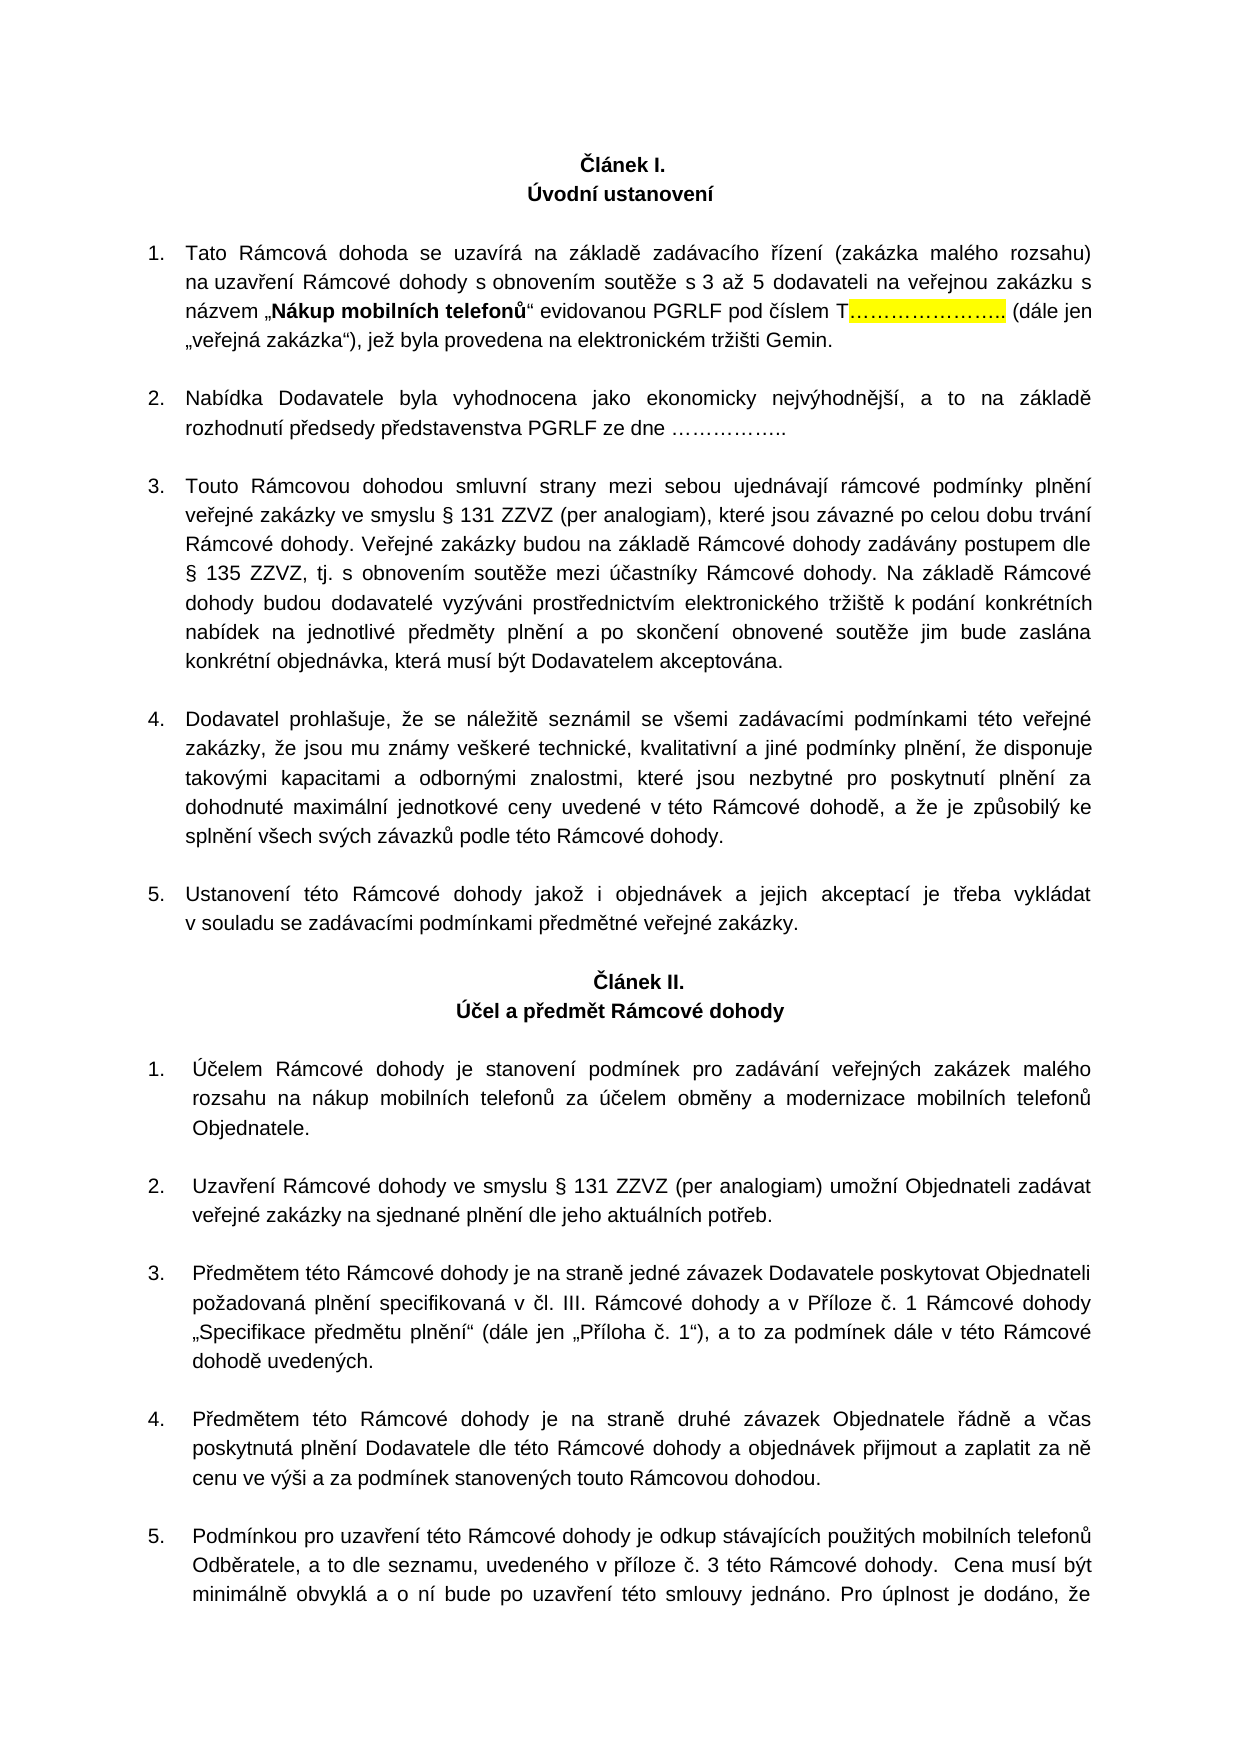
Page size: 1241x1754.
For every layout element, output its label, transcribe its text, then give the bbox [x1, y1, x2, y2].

list Tato Rámcová dohoda se uzavírá na základě zadávacího řízení (zakázka malého rozsahu) na uzavření Rámcové dohody s obnovením soutěže s 3 až 5 dodavateli na veřejnou zakázku s názvem „Nákup mobilních telefonů“ evidovanou PGRLF pod číslem T………………….. (dále jen „veřejná zakázka“), jež byla provedena na elektronickém tržišti Gemin. [148, 235, 1092, 352]
text Článek I. [148, 148, 1092, 177]
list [148, 1518, 1092, 1606]
text Úvodní ustanovení [148, 177, 1092, 206]
list Nabídka Dodavatele byla vyhodnocena jako ekonomicky nejvýhodnější, a to na základě rozhodnutí předsedy představenstva PGRLF ze dne …………….. [148, 381, 1092, 439]
list Touto Rámcovou dohodou smluvní strany mezi sebou ujednávají rámcové podmínky plnění veřejné zakázky ve smyslu § 131 ZZVZ (per analogiam), které jsou závazné po celou dobu trvání Rámcové dohody. Veřejné zakázky budou na základě Rámcové dohody zadávány postupem dle § 135 ZZVZ, tj. s obnovením soutěže mezi účastníky Rámcové dohody. Na základě Rámcové dohody budou dodavatelé vyzýváni prostřednictvím elektronického tržiště k podání konkrétních nabídek na jednotlivé předměty plnění a po skončení obnovené soutěže jim bude zaslána konkrétní objednávka, která musí být Dodavatelem akceptována. [148, 468, 1092, 673]
list Dodavatel prohlašuje, že se náležitě seznámil se všemi zadávacími podmínkami této veřejné zakázky, že jsou mu známy veškeré technické, kvalitativní a jiné podmínky plnění, že disponuje takovými kapacitami a odbornými znalostmi, které jsou nezbytné pro poskytnutí plnění za dohodnuté maximální jednotkové ceny uvedené v této Rámcové dohodě, a že je způsobilý ke splnění všech svých závazků podle této Rámcové dohody. [148, 702, 1092, 848]
list Účelem Rámcové dohody je stanovení podmínek pro zadávání veřejných zakázek malého rozsahu na nákup mobilních telefonů za účelem obměny a modernizace mobilních telefonů Objednatele. [148, 1052, 1092, 1139]
list Předmětem této Rámcové dohody je na straně druhé závazek Objednatele řádně a včas poskytnutá plnění Dodavatele dle této Rámcové dohody a objednávek přijmout a zaplatit za ně cenu ve výši a za podmínek stanovených touto Rámcovou dohodou. [148, 1402, 1092, 1489]
text Účel a předmět Rámcové dohody [148, 993, 1092, 1023]
list Uzavření Rámcové dohody ve smyslu § 131 ZZVZ (per analogiam) umožní Objednateli zadávat veřejné zakázky na sjednané plnění dle jeho aktuálních potřeb. [148, 1168, 1092, 1227]
list Předmětem této Rámcové dohody je na straně jedné závazek Dodavatele poskytovat Objednateli požadovaná plnění specifikovaná v čl. III. Rámcové dohody a v Příloze č. 1 Rámcové dohody „Specifikace předmětu plnění“ (dále jen „Příloha č. 1“), a to za podmínek dále v této Rámcové dohodě uvedených. [148, 1256, 1092, 1373]
text Článek II. [185, 964, 1092, 993]
list Ustanovení této Rámcové dohody jakož i objednávek a jejich akceptací je třeba vykládat v souladu se zadávacími podmínkami předmětné veřejné zakázky. [148, 877, 1092, 935]
